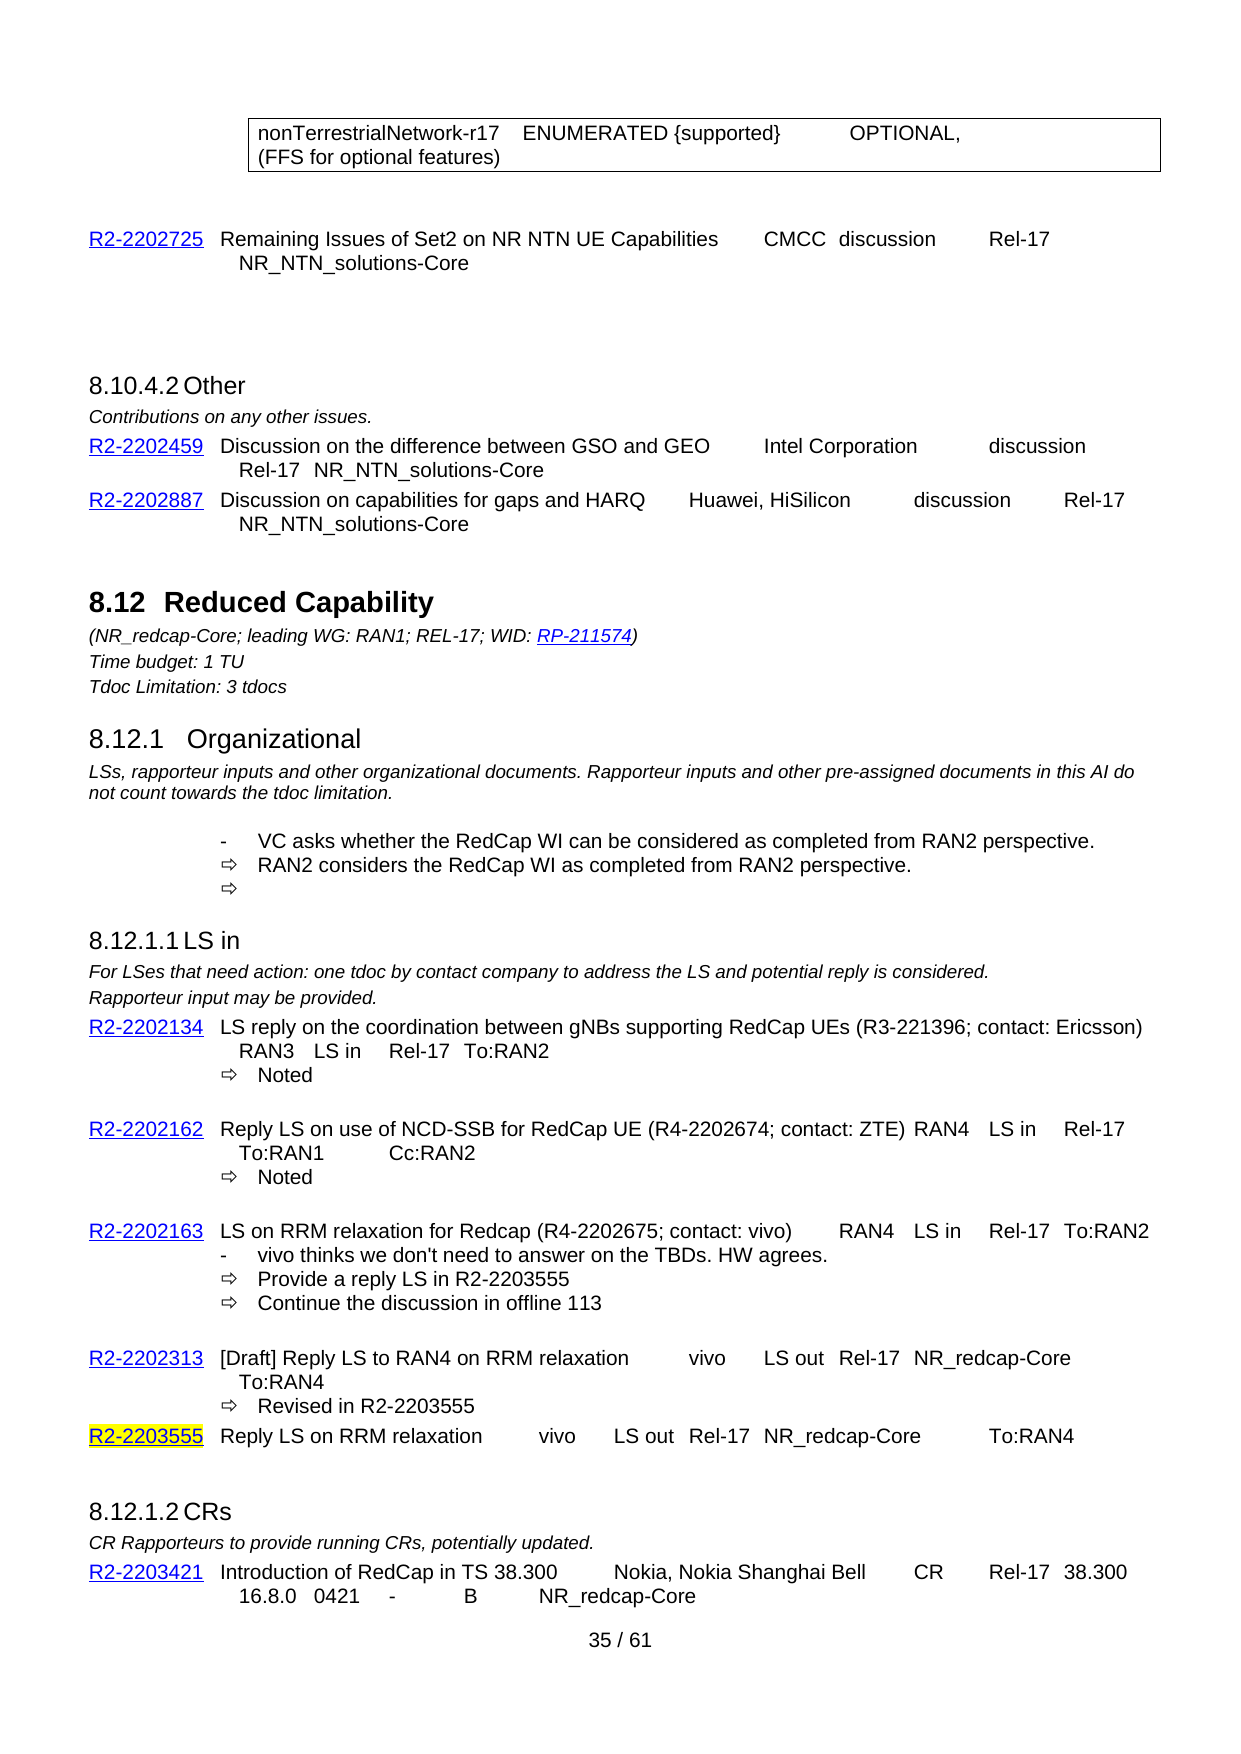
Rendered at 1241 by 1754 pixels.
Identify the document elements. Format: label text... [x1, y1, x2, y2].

list Noted [220, 1165, 1152, 1189]
list Noted [220, 1063, 1152, 1087]
text Rapporteur input may be provided. [89, 987, 1152, 1009]
list vivo thinks we don't need to answer on the TBDs. HW agrees. [220, 1243, 1152, 1267]
title R2-2202725 Remaining Issues of Set2 on NR NTN UE Capabilities CMCC discussion Rel-17 NR_NTN_solutions-Core [89, 226, 1152, 274]
subtitle 8.12.1.1 LS in [89, 926, 1152, 955]
list Continue the discussion in offline 113 [220, 1291, 1152, 1315]
title R2-2202163 LS on RRM relaxation for Redcap (R4-2202675; contact: vivo) RAN4 LS in Rel-17 To:RAN2 [89, 1219, 1152, 1243]
subtitle 8.12.1 Organizational [89, 723, 1152, 754]
text Tdoc Limitation: 3 tdocs [89, 676, 1152, 698]
title R2-2202134 LS reply on the coordination between gNBs supporting RedCap UEs (R3-221396; contact: Ericsson) RAN3 LS in Rel-17 To:RAN2 [89, 1015, 1152, 1063]
text LSs, rapporteur inputs and other organizational documents. Rapporteur inputs and other pre-assigned documents in this AI do not count towards the tdoc limitation. [89, 760, 1152, 803]
list Revised in R2-2203555 [220, 1393, 1152, 1417]
text Contributions on any other issues. [89, 406, 1152, 428]
text Time budget: 1 TU [89, 651, 1152, 672]
text (NR_redcap-Core; leading WG: RAN1; REL-17; WID: RP-211574) [89, 625, 1152, 646]
title R2-2203421 Introduction of RedCap in TS 38.300 Nokia, Nokia Shanghai Bell CR Rel-17 38.300 16.8.0 0421 - B NR_redcap-Core [89, 1559, 1152, 1607]
subtitle 8.12.1.2 CRs [89, 1497, 1152, 1525]
subtitle 8.10.4.2 Other [89, 371, 1152, 400]
text CR Rapporteurs to provide running CRs, potentially updated. [89, 1532, 1152, 1553]
text For LSes that need action: one tdoc by contact company to address the LS and potential reply is considered. [89, 961, 1152, 983]
text - VC asks whether the RedCap WI can be considered as completed from RAN2 perspective. [220, 829, 1152, 853]
list Provide a reply LS in R2-2203555 [220, 1267, 1152, 1291]
subtitle 8.12 Reduced Capability [89, 585, 1152, 619]
title R2-2202887 Discussion on capabilities for gaps and HARQ Huawei, HiSilicon discussion Rel-17 NR_NTN_solutions-Core [89, 488, 1152, 536]
text nonTerrestrialNetwork-r17 ENUMERATED {supported} OPTIONAL, [249, 119, 1160, 142]
title R2-2202459 Discussion on the difference between GSO and GEO Intel Corporation discussion Rel-17 NR_NTN_solutions-Core [89, 434, 1152, 482]
title R2-2203555 Reply LS on RRM relaxation vivo LS out Rel-17 NR_redcap-Core To:RAN4 [203, 1424, 1152, 1448]
text (FFS for optional features) [249, 142, 1160, 171]
title R2-2202162 Reply LS on use of NCD-SSB for RedCap UE (R4-2202674; contact: ZTE) RAN4 LS in Rel-17 To:RAN1 Cc:RAN2 [89, 1117, 1152, 1165]
list RAN2 considers the RedCap WI as completed from RAN2 perspective. [220, 853, 1152, 877]
title R2-2202313 [Draft] Reply LS to RAN4 on RRM relaxation vivo LS out Rel-17 NR_redcap-Core To:RAN4 [89, 1346, 1152, 1393]
